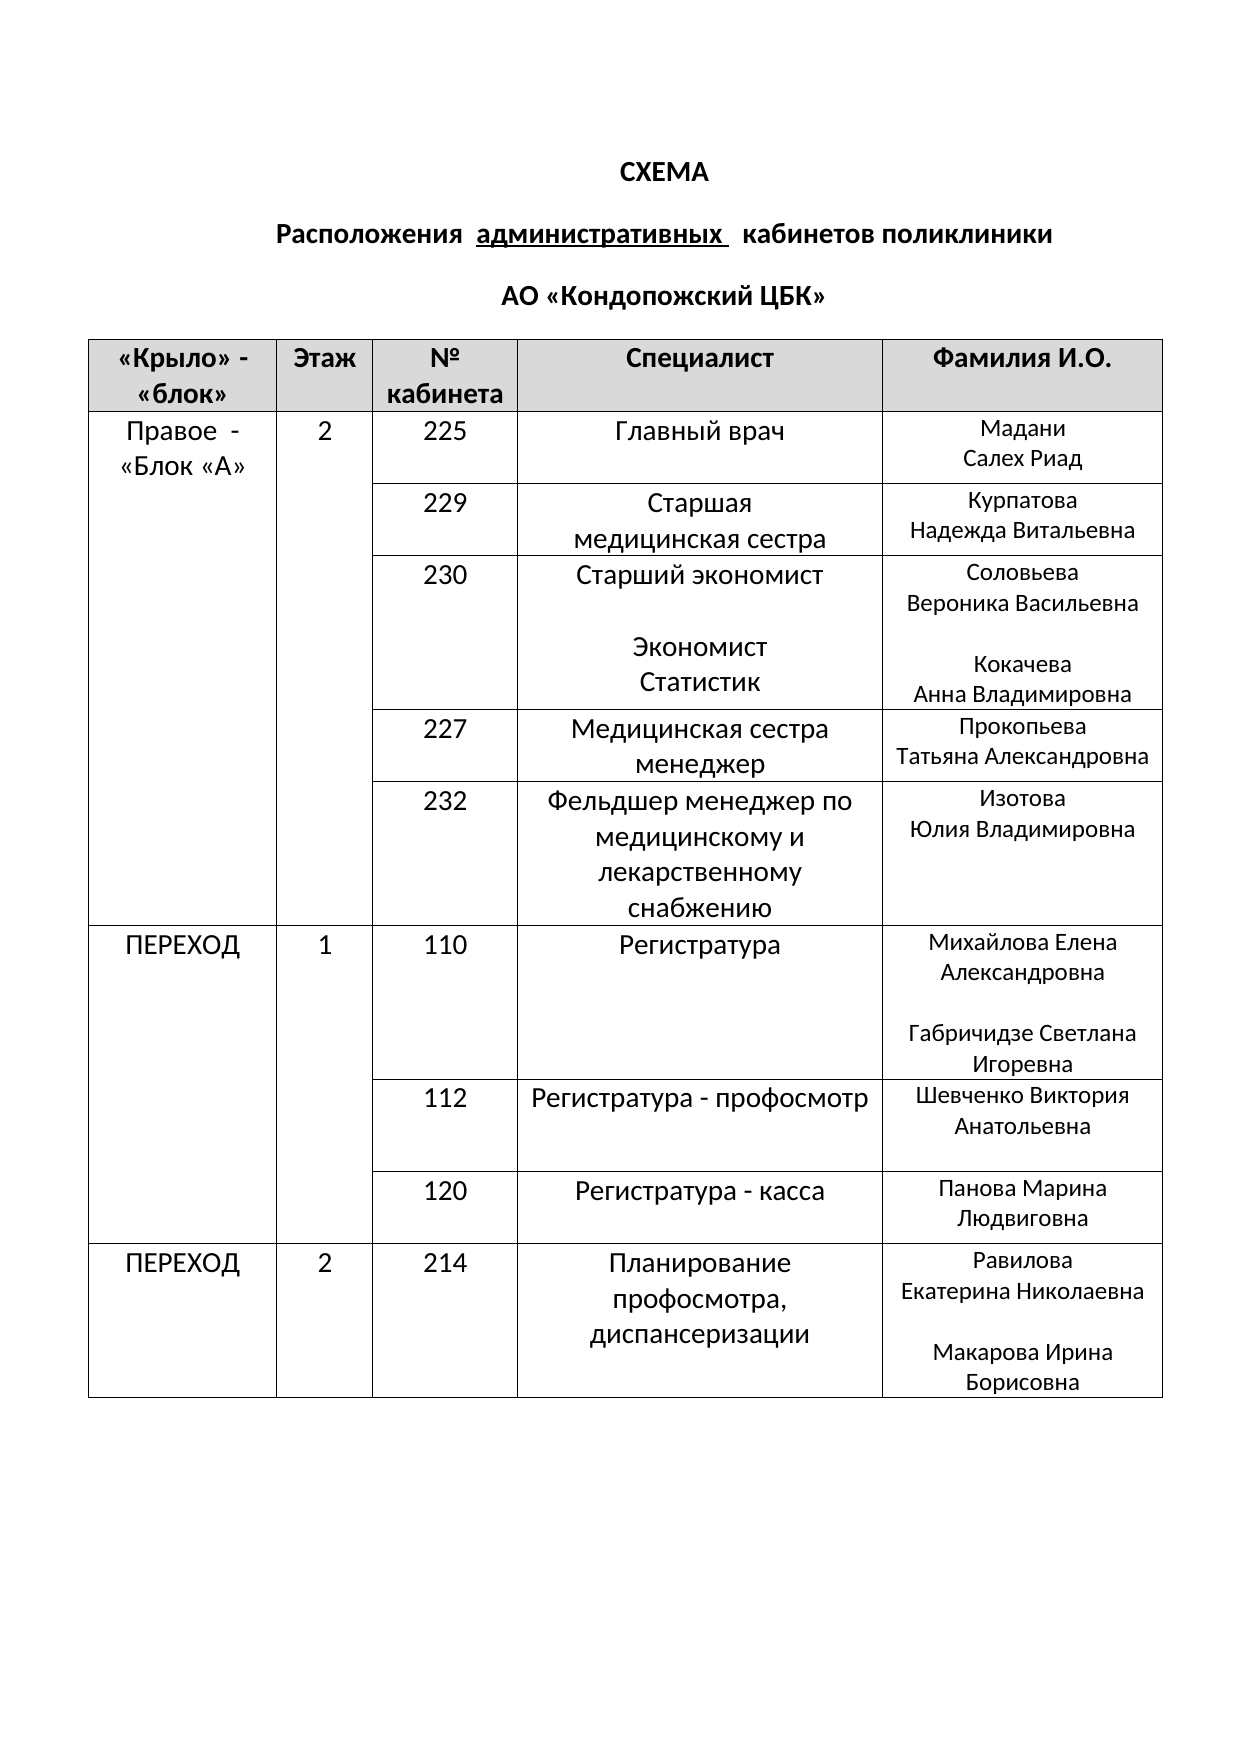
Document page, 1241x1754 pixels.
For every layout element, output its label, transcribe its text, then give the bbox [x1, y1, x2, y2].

table_cell Курпатова Надежда Витальевна [883, 484, 1162, 555]
table_cell Старший экономист Экономист Статистик [518, 556, 882, 709]
table_cell 227 [373, 710, 517, 781]
table_cell Михайлова Елена Александровна Габричидзе Светлана Игоревна [883, 926, 1162, 1078]
table_cell 2 [277, 412, 372, 925]
table_cell ПЕРЕХОД [89, 926, 276, 1243]
table_cell Планирование профосмотра, диспансеризации [518, 1244, 882, 1397]
table_cell 229 [373, 484, 517, 555]
table_cell Старшая медицинская сестра [518, 484, 882, 555]
table_cell Изотова Юлия Владимировна [883, 782, 1162, 925]
table_cell ПЕРЕХОД [89, 1244, 276, 1397]
table_cell Соловьева Вероника Васильевна Кокачева Анна Владимировна [883, 556, 1162, 709]
table_cell 232 [373, 782, 517, 925]
table_header «Крыло» - «блок» [89, 340, 276, 411]
table_header № кабинета [373, 340, 517, 411]
text АО «Кондопожский ЦБК» [177, 277, 1152, 312]
table_cell 120 [373, 1172, 517, 1243]
table_cell Равилова Екатерина Николаевна Макарова Ирина Борисовна [883, 1244, 1162, 1397]
text СХЕМА [177, 153, 1152, 189]
table_cell Прокопьева Татьяна Александровна [883, 710, 1162, 781]
table_cell Панова Марина Людвиговна [883, 1172, 1162, 1243]
table_cell Главный врач [518, 412, 882, 483]
table_cell 230 [373, 556, 517, 709]
table_cell 2 [277, 1244, 372, 1397]
table_cell 1 [277, 926, 372, 1243]
table_cell Регистратура - профосмотр [518, 1080, 882, 1171]
table_cell Медицинская сестра менеджер [518, 710, 882, 781]
table_cell 214 [373, 1244, 517, 1397]
table_cell Фельдшер менеджер по медицинскому и лекарственному снабжению [518, 782, 882, 925]
table_cell Мадани Салех Риад [883, 412, 1162, 483]
table_cell 110 [373, 926, 517, 1078]
table_header Фамилия И.О. [883, 340, 1162, 411]
text Расположения административных кабинетов поликлиники [177, 215, 1152, 251]
table_cell Регистратура [518, 926, 882, 1078]
table_cell 112 [373, 1080, 517, 1171]
table_cell 225 [373, 412, 517, 483]
table_cell Правое - «Блок «А» [89, 412, 276, 925]
table_header Этаж [277, 340, 372, 411]
table_cell Регистратура - касса [518, 1172, 882, 1243]
table_header Специалист [518, 340, 882, 411]
table_cell Шевченко Виктория Анатольевна [883, 1080, 1162, 1171]
